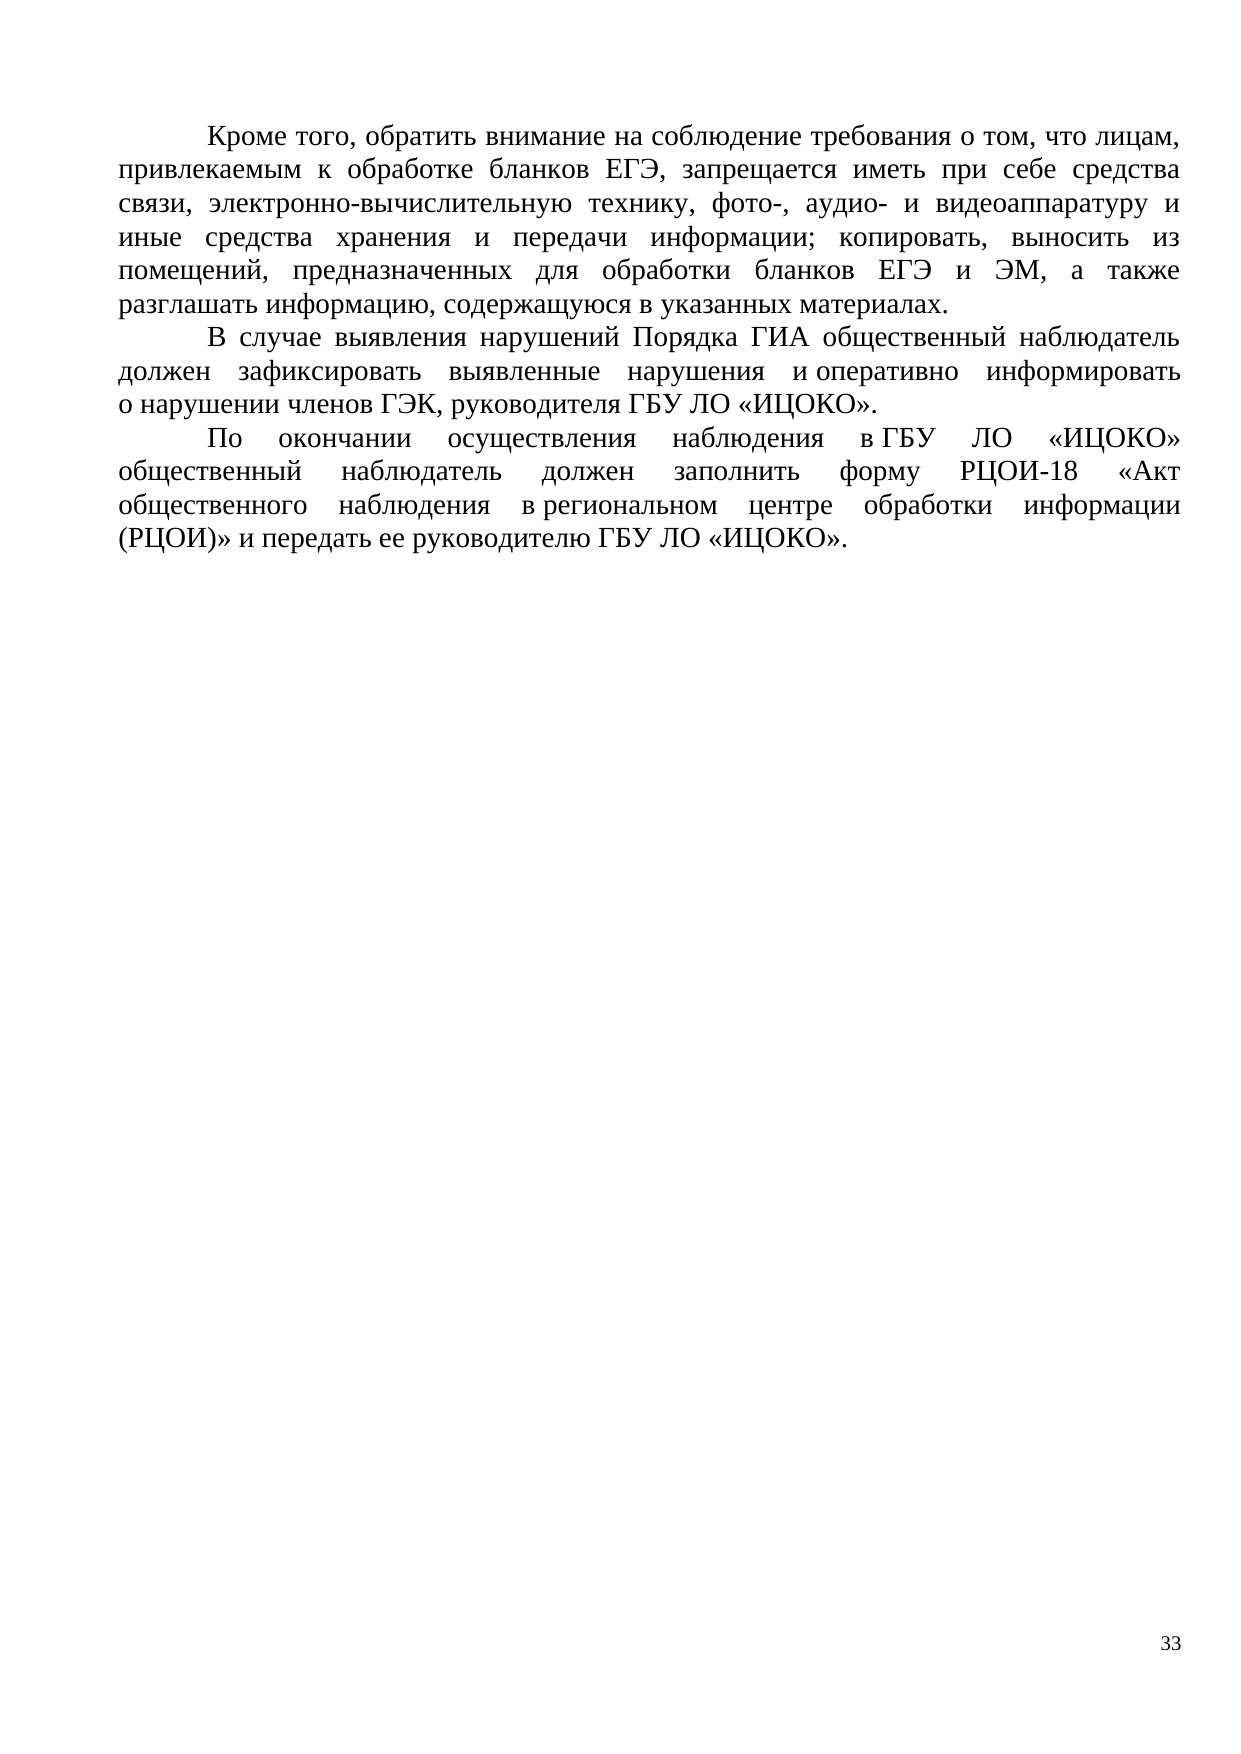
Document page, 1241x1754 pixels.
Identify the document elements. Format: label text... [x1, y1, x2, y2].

text По окончании осуществления наблюдения в ГБУ ЛО «ИЦОКО» общественный наблюдатель должен заполнить форму РЦОИ-18 «Акт общественного наблюдения в региональном центре обработки информации (РЦОИ)» и передать ее руководителю ГБУ ЛО «ИЦОКО». [118, 420, 1181, 554]
text Кроме того, обратить внимание на соблюдение требования о том, что лицам, привлекаемым к обработке бланков ЕГЭ, запрещается иметь при себе средства связи, электронно-вычислительную технику, фото-, аудио- и видеоаппаратуру и иные средства хранения и передачи информации; копировать, выносить из помещений, предназначенных для обработки бланков ЕГЭ и ЭМ, а также разглашать информацию, содержащуюся в указанных материалах. [118, 118, 1181, 319]
text В случае выявления нарушений Порядка ГИА общественный наблюдатель должен зафиксировать выявленные нарушения и оперативно информировать о нарушении членов ГЭК, руководителя ГБУ ЛО «ИЦОКО». [118, 319, 1181, 420]
